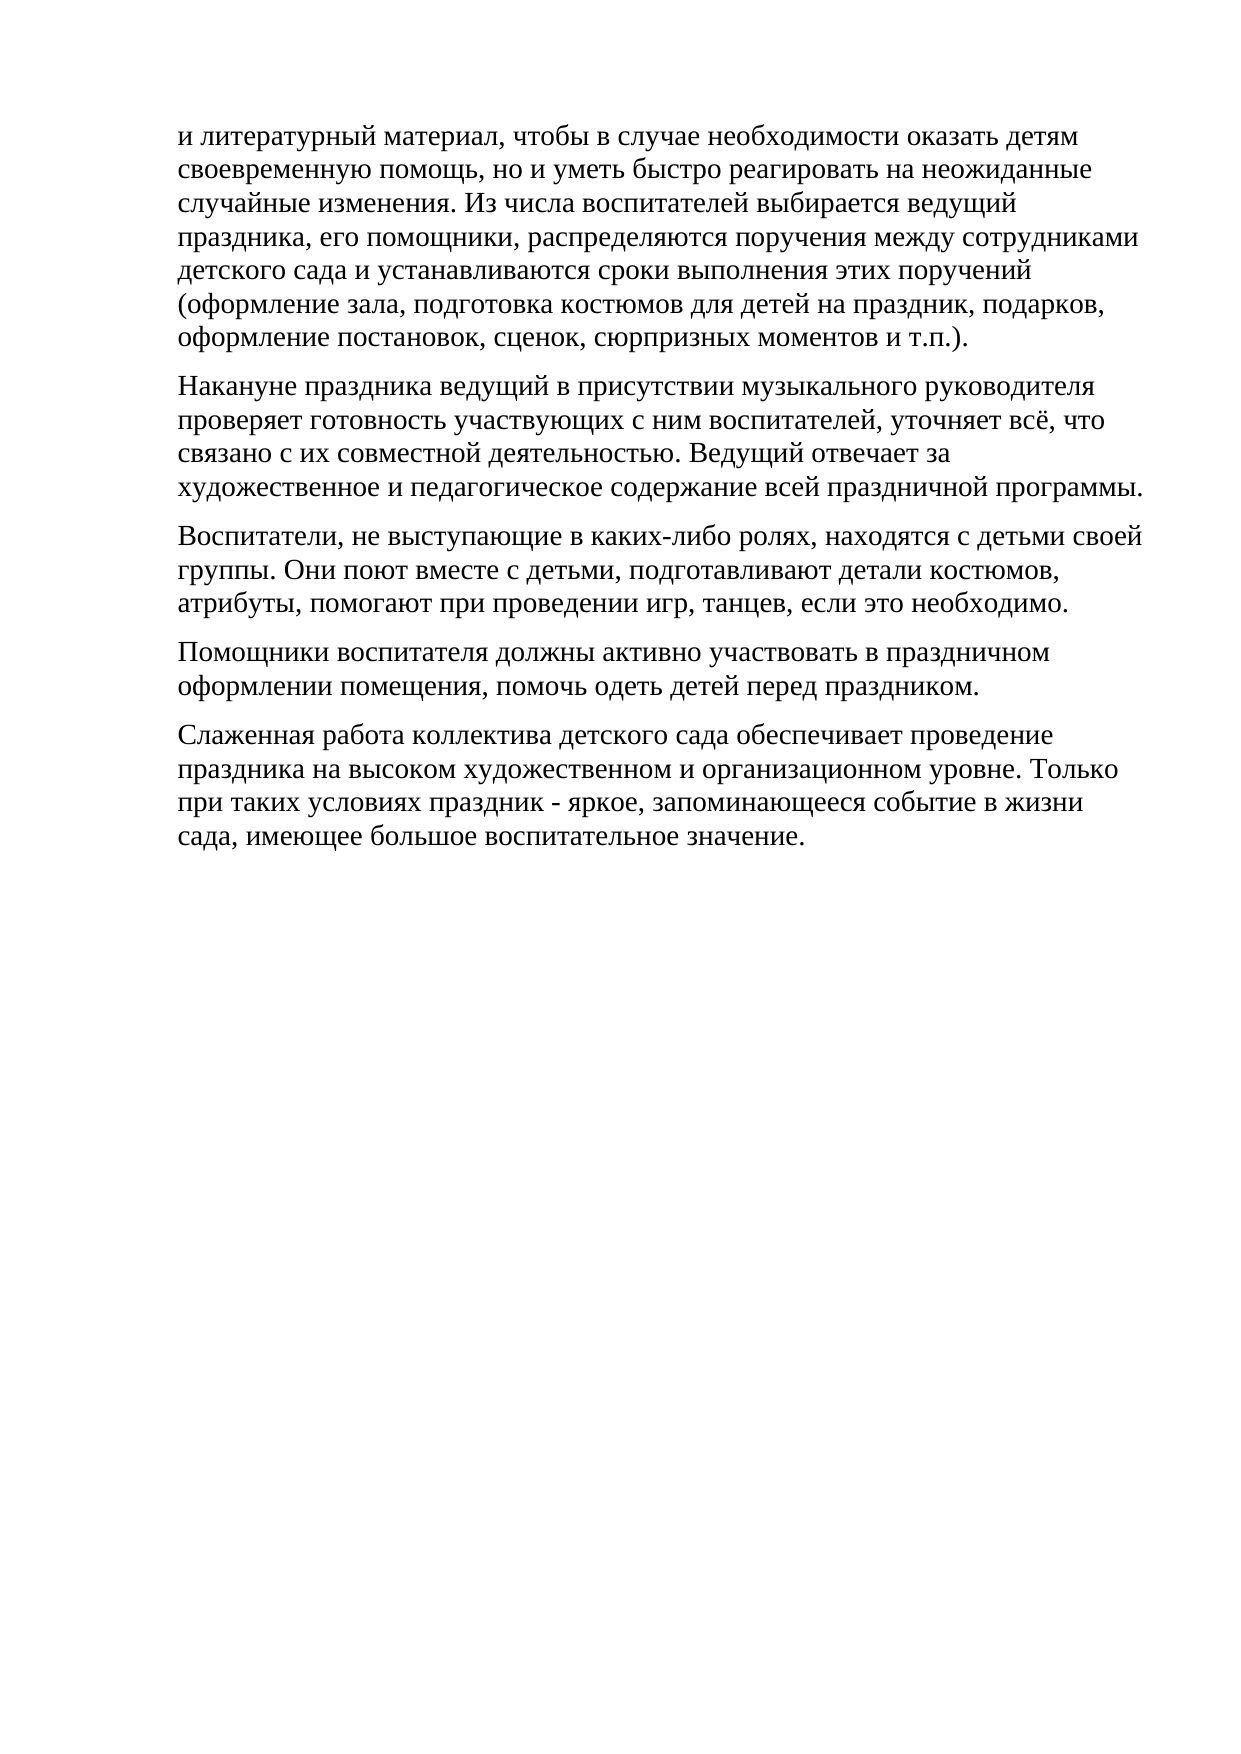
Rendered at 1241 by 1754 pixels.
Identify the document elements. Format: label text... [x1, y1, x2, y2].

text Воспитатели, не выступающие в каких-либо ролях, находятся с детьми своей группы. Они поют вместе с детьми, подготавливают детали костюмов, атрибуты, помогают при проведении игр, танцев, если это необходимо. [177, 518, 1152, 619]
text Слаженная работа коллектива детского сада обеспечивает проведение праздника на высоком художественном и организационном уровне. Только при таких условиях праздник - яркое, запоминающееся событие в жизни сада, имеющее большое воспитательное значение. [177, 717, 1152, 851]
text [177, 118, 1152, 353]
text Помощники воспитателя должны активно участвовать в праздничном оформлении помещения, помочь одеть детей перед праздником. [177, 634, 1152, 702]
text Накануне праздника ведущий в присутствии музыкального руководителя проверяет готовность участвующих с ним воспитателей, уточняет всё, что связано с их совместной деятельностью. Ведущий отвечает за художественное и педагогическое содержание всей праздничной программы. [177, 368, 1152, 503]
